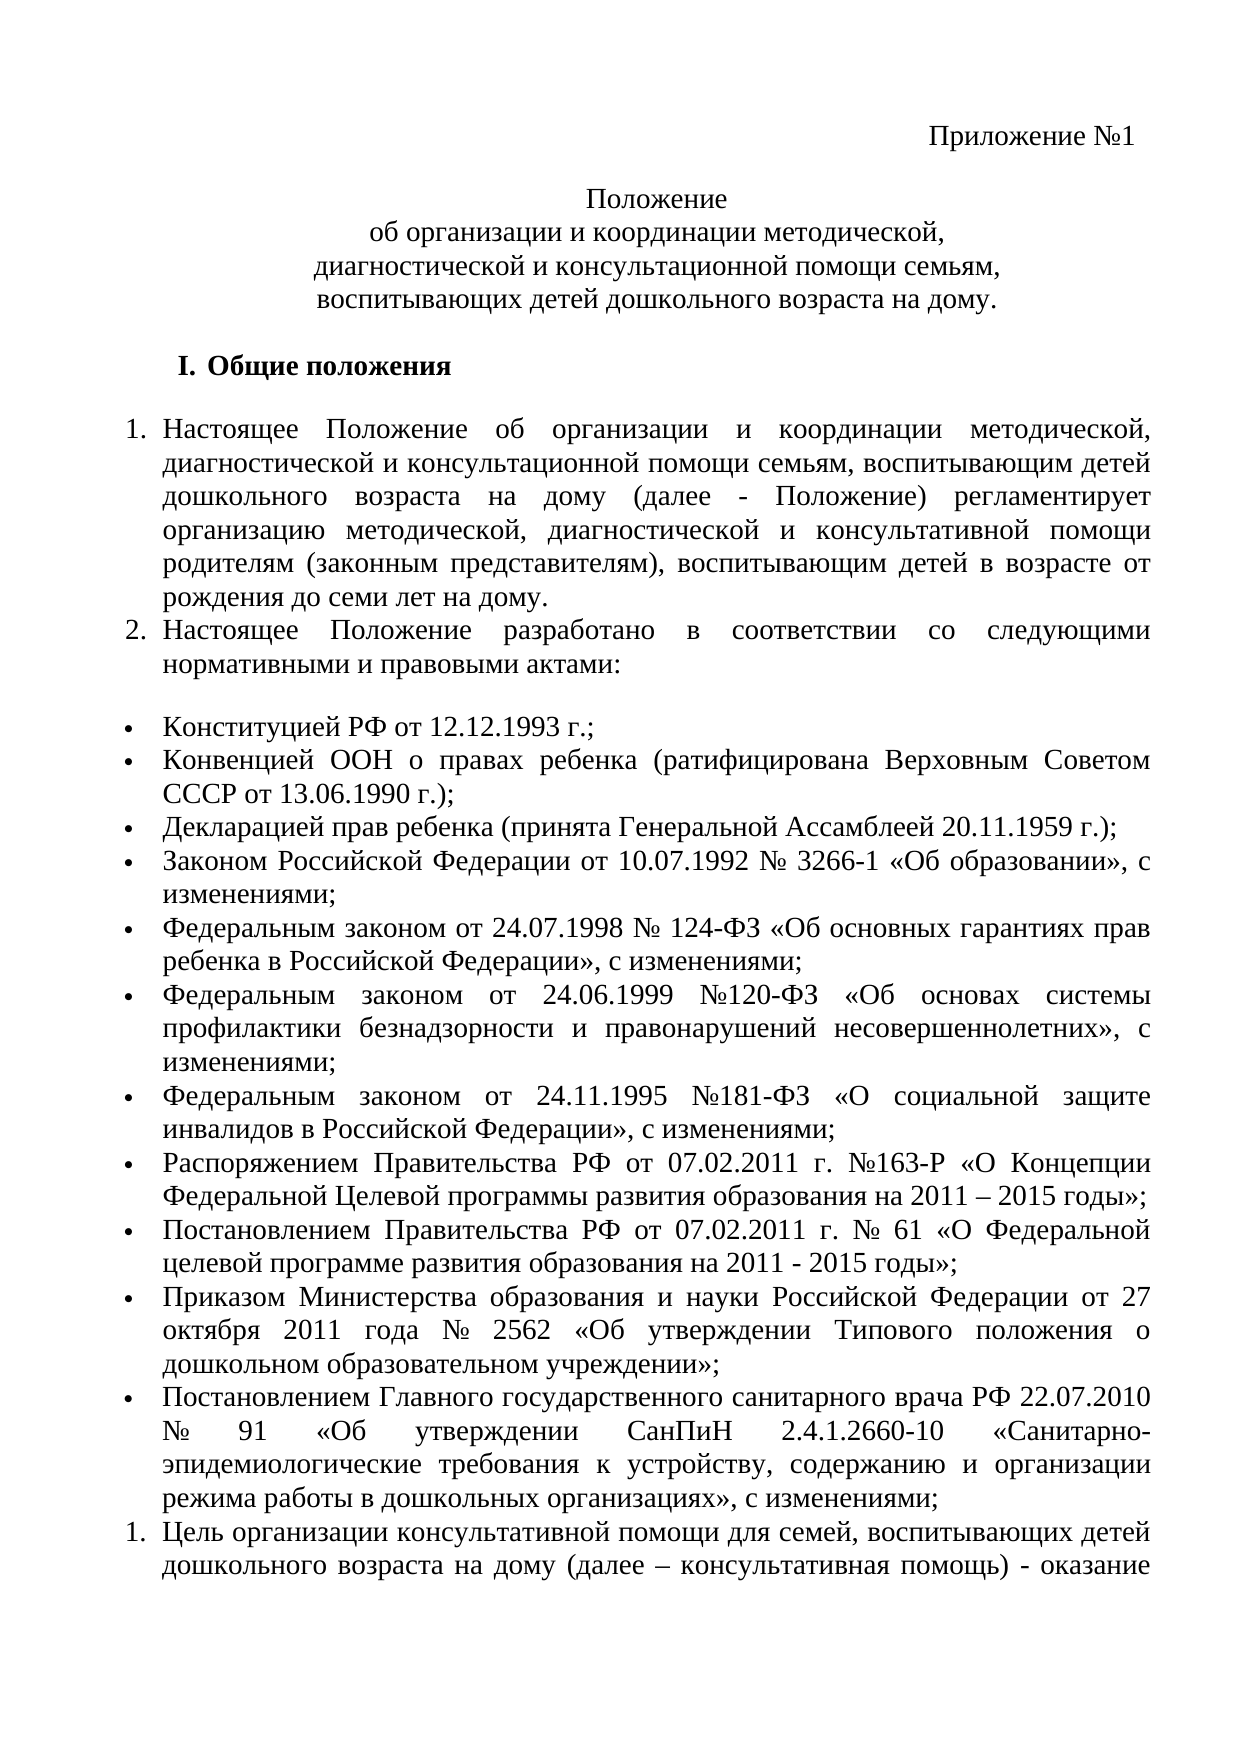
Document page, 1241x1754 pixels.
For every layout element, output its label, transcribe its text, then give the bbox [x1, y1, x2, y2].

list Постановлением Правительства РФ от 07.02.2011 г. № 61 «О Федеральной целевой программе развития образования на 2011 - 2015 годы»; [125, 1212, 1152, 1279]
list Постановлением Главного государственного санитарного врача РФ 22.07.2010 № 91 «Об утверждении СанПиН 2.4.1.2660-10 «Санитарно-эпидемиологические требования к устройству, содержанию и организации режима работы в дошкольных организациях», с изменениями; [124, 1379, 1152, 1514]
list Настоящее Положение разработано в соответствии со следующими нормативными и правовыми актами: [125, 612, 1152, 679]
list Федеральным законом от 24.07.1998 № 124-ФЗ «Об основных гарантиях прав ребенка в Российской Федерации», с изменениями; [125, 910, 1152, 977]
list Распоряжением Правительства РФ от 07.02.2011 г. №163-Р «О Концепции Федеральной Целевой программы развития образования на 2011 – 2015 годы»; [125, 1145, 1152, 1212]
list Декларацией прав ребенка (принята Генеральной Ассамблеей 20.11.1959 г.); [125, 809, 1152, 843]
list Конституцией РФ от 12.12.1993 г.; [125, 709, 1152, 742]
list Настоящее Положение об организации и координации методической, диагностической и консультационной помощи семьям, воспитывающим детей дошкольного возраста на дому (далее - Положение) регламентирует организацию методической, диагностической и консультативной помощи родителям (законным представителям), воспитывающим детей в возрасте от рождения до семи лет на дому. [125, 411, 1152, 612]
text Положение [177, 181, 1152, 214]
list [124, 1514, 1152, 1581]
list Общие положения [177, 348, 1152, 382]
list Законом Российской Федерации от 10.07.1992 № 3266-1 «Об образовании», с изменениями; [125, 843, 1152, 910]
list Федеральным законом от 24.11.1995 №181-ФЗ «О социальной защите инвалидов в Российской Федерации», с изменениями; [125, 1078, 1152, 1145]
list Федеральным законом от 24.06.1999 №120-ФЗ «Об основах системы профилактики безнадзорности и правонарушений несовершеннолетних», с изменениями; [125, 977, 1152, 1078]
list Приказом Министерства образования и науки Российской Федерации от 27 октября 2011 года № 2562 «Об утверждении Типового положения о дошкольном образовательном учреждении»; [125, 1279, 1152, 1379]
text воспитывающих детей дошкольного возраста на дому. [162, 281, 1152, 315]
text Приложение №1 [177, 118, 1152, 152]
text об организации и координации методической, [162, 214, 1152, 248]
list Конвенцией ООН о правах ребенка (ратифицирована Верховным Советом СССР от 13.06.1990 г.); [125, 742, 1152, 809]
text диагностической и консультационной помощи семьям, [162, 248, 1152, 281]
